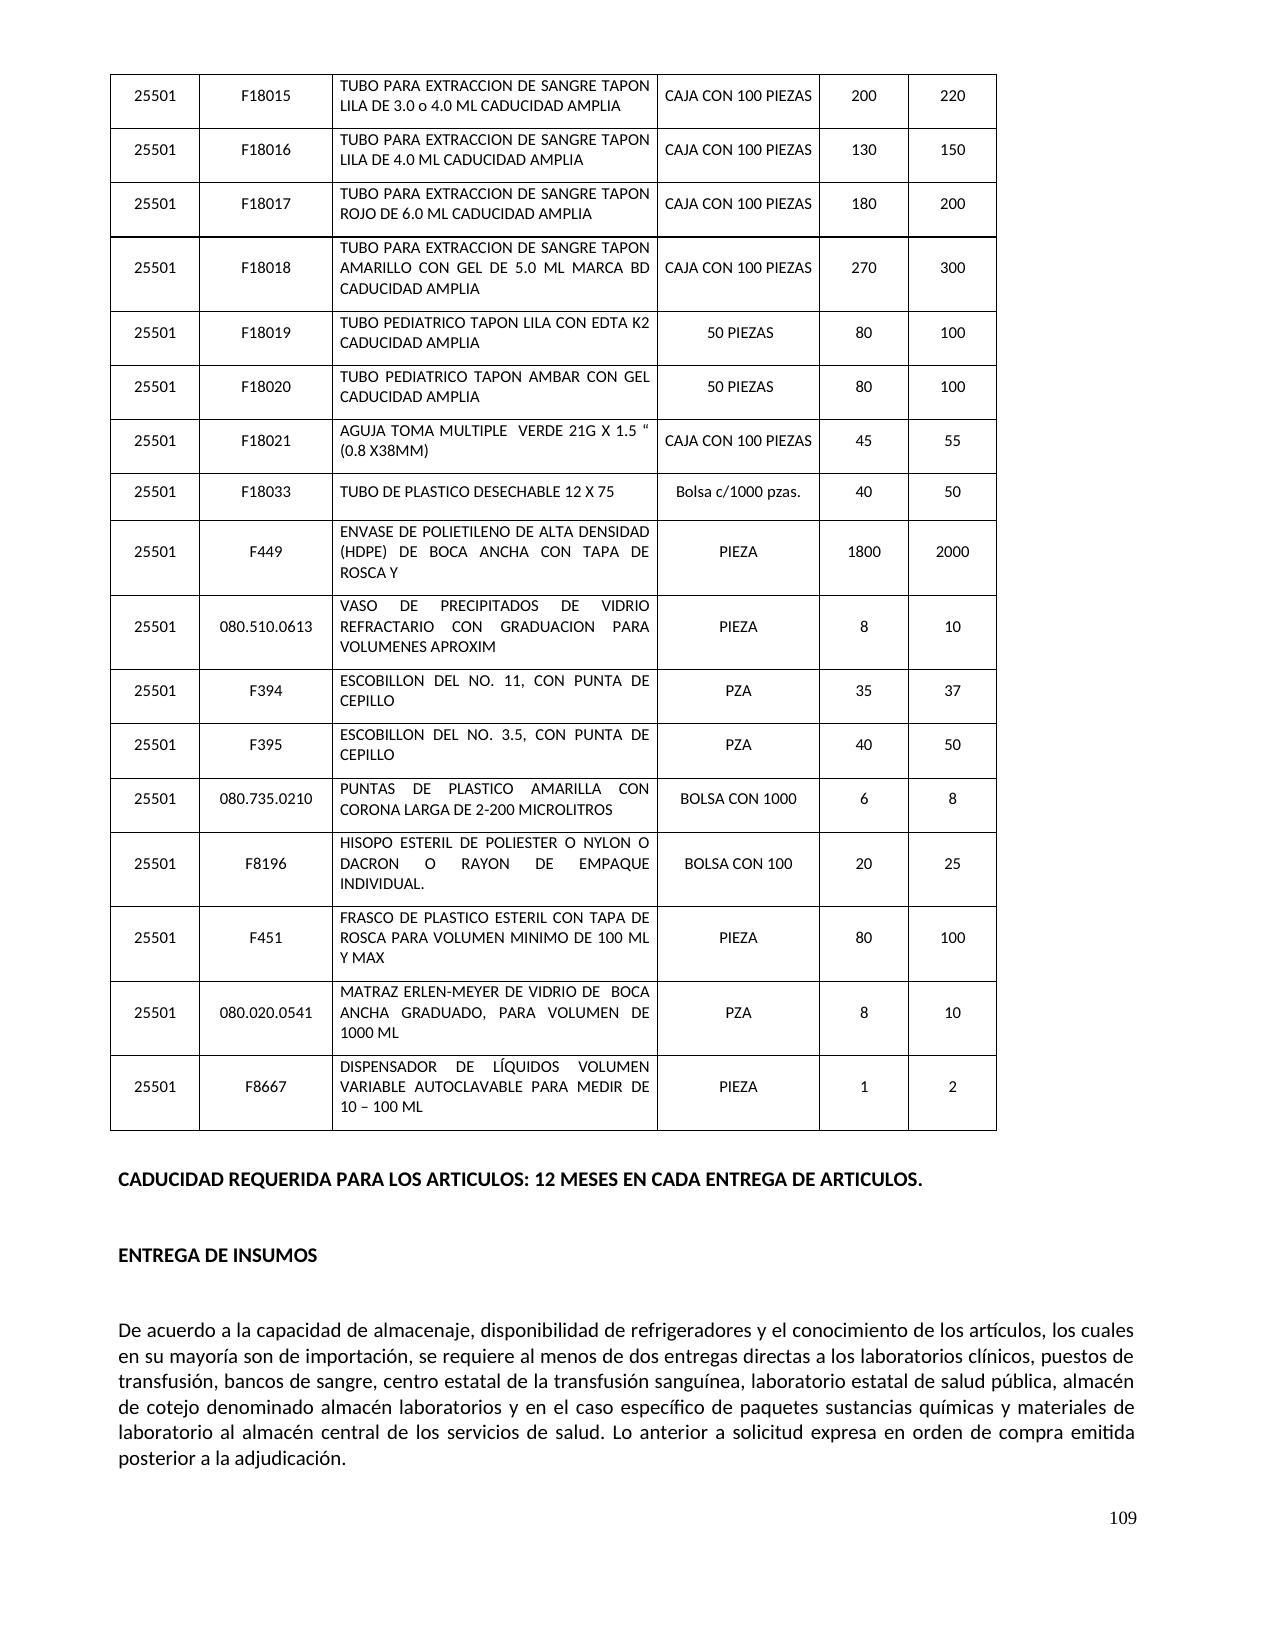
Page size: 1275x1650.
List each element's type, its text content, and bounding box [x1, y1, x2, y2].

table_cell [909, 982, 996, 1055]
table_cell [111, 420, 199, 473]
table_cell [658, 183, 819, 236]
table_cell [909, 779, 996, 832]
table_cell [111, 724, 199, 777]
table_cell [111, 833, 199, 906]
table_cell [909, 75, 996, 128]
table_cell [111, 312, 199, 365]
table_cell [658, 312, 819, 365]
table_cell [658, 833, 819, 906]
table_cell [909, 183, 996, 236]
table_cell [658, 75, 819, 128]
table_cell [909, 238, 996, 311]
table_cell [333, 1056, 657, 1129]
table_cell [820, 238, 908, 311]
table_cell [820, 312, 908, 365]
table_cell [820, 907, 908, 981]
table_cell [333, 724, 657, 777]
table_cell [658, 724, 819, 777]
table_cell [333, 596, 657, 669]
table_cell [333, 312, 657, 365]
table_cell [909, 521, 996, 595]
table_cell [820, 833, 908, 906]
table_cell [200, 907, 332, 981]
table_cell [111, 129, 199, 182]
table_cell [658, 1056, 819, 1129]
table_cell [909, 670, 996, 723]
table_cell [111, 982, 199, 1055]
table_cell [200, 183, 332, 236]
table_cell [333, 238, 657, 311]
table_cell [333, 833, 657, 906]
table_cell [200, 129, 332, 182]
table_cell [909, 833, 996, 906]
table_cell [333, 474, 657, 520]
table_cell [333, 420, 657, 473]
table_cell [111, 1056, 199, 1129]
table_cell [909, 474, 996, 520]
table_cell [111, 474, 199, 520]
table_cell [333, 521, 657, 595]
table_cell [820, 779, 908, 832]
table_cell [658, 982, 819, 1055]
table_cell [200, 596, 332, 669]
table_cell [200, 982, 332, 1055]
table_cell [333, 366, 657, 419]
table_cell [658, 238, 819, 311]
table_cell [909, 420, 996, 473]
text ENTREGA DE INSUMOS [118, 1242, 1137, 1267]
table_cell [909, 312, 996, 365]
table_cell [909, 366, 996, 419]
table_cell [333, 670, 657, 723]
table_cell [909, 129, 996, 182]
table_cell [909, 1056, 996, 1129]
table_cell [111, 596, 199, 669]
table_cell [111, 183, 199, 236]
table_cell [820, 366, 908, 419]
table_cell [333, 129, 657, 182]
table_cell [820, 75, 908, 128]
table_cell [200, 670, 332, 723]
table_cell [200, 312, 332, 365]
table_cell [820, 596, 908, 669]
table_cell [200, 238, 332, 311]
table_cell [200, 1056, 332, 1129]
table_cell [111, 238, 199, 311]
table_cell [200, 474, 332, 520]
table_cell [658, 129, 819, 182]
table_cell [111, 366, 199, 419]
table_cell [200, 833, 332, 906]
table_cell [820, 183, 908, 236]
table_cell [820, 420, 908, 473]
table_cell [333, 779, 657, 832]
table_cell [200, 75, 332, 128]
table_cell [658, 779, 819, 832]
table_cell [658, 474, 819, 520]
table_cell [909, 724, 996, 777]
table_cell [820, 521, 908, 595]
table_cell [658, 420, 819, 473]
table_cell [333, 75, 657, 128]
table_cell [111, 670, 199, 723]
text De acuerdo a la capacidad de almacenaje, disponibilidad de refrigeradores y el conocimiento de los artículos, los cuales en su mayoría son de importación, se requiere al menos de dos entregas directas a los laboratorios clínicos, puestos de transfusión, bancos de sangre, centro estatal de la transfusión sanguínea, laboratorio estatal de salud pública, almacén de cotejo denominado almacén laboratorios y en el caso específico de paquetes sustancias químicas y materiales de laboratorio al almacén central de los servicios de salud. Lo anterior a solicitud expresa en orden de compra emitida posterior a la adjudicación. [118, 1318, 1137, 1470]
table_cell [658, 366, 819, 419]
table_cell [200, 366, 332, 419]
text CADUCIDAD REQUERIDA PARA LOS ARTICULOS: 12 MESES EN CADA ENTREGA DE ARTICULOS. [118, 1166, 1137, 1191]
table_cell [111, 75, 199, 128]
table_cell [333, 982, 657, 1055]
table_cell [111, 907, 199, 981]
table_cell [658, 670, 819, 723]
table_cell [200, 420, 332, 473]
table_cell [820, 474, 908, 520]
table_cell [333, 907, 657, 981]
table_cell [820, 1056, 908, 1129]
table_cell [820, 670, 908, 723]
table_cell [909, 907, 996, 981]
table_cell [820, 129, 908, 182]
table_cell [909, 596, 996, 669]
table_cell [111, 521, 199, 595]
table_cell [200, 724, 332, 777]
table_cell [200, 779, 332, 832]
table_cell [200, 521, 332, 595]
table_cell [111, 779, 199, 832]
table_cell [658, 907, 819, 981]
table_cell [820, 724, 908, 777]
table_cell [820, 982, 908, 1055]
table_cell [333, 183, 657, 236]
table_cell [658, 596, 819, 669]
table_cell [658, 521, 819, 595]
